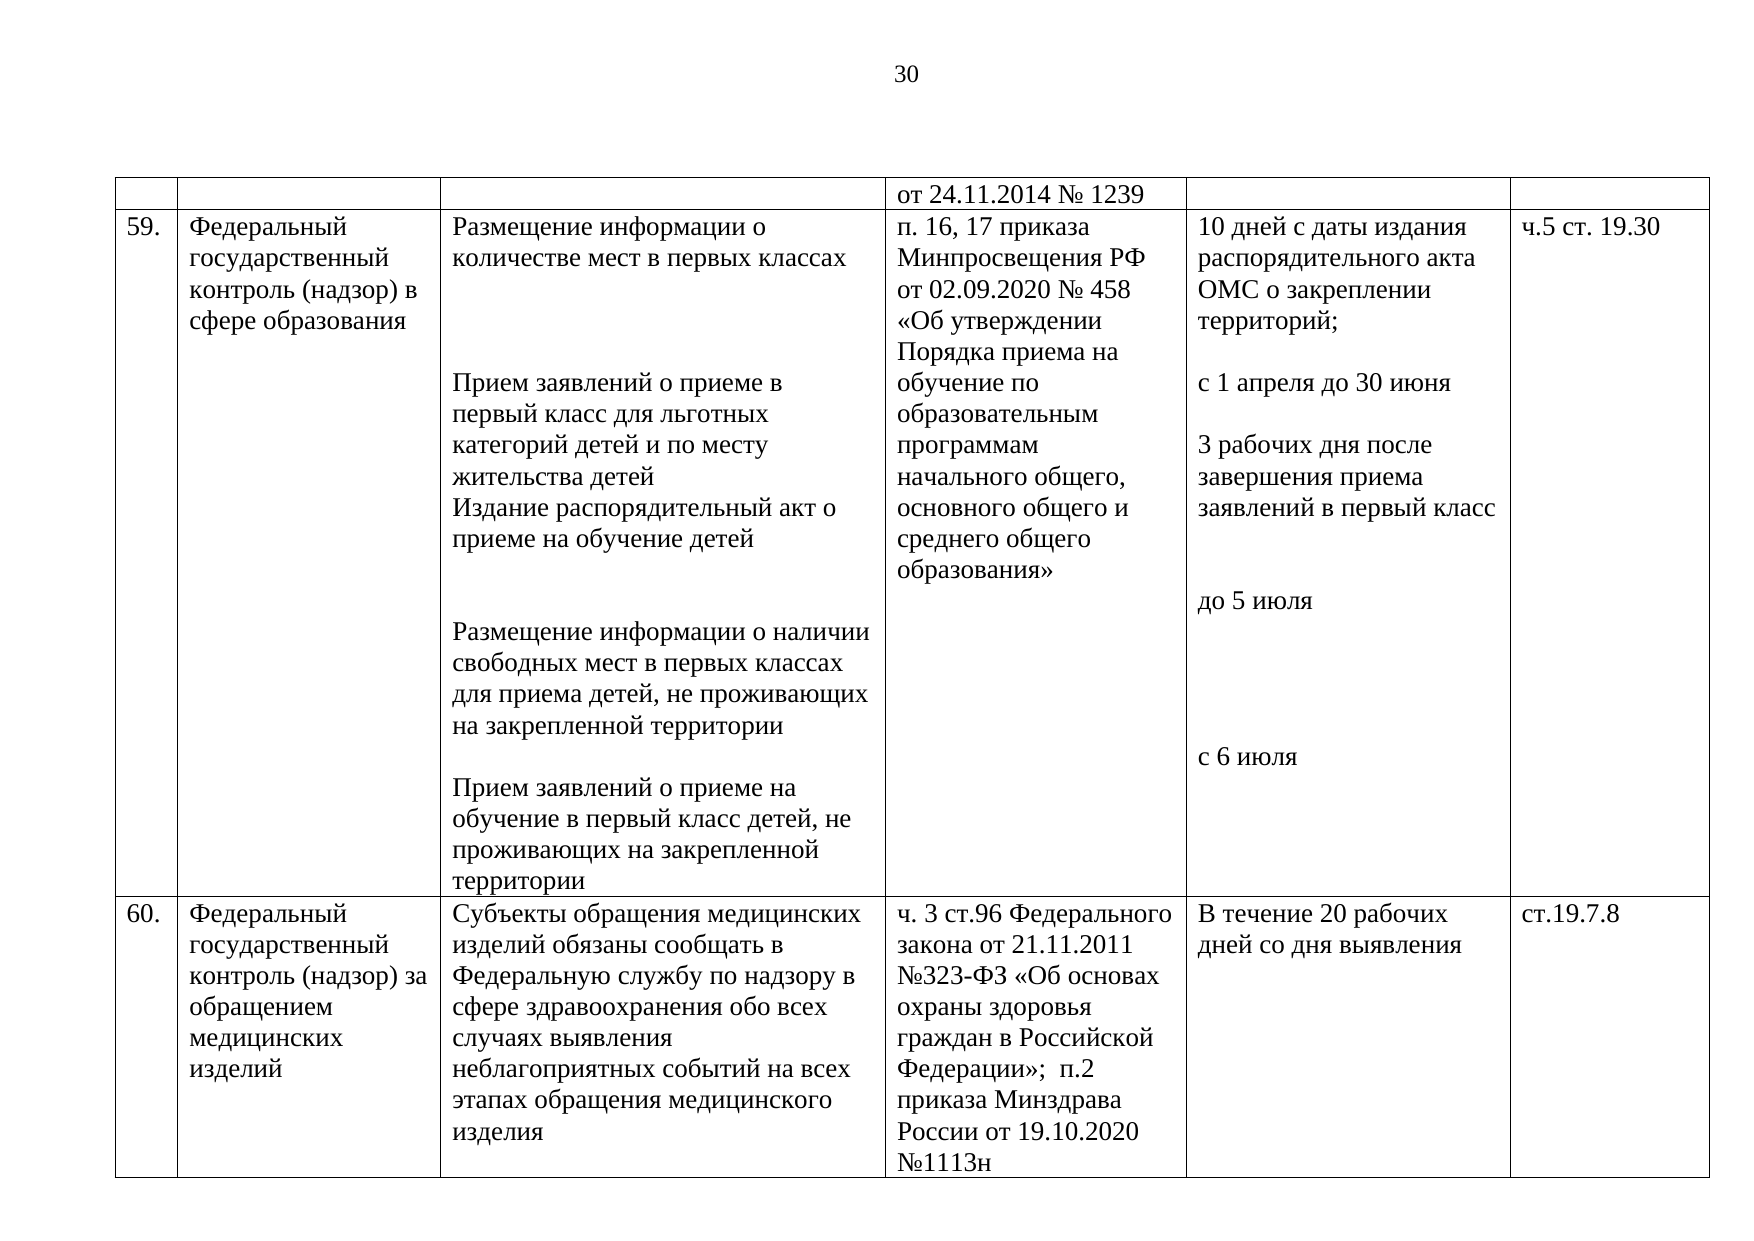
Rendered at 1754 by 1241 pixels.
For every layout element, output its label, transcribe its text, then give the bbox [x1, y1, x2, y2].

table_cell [1187, 178, 1510, 209]
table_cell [441, 178, 885, 209]
table_cell ст.19.7.8 [1511, 897, 1709, 1177]
table_cell В течение 20 рабочих дней со дня выявления [1187, 897, 1510, 1177]
table_cell Субъекты обращения медицинских изделий обязаны сообщать в Федеральную службу по надзору в сфере здравоохранения обо всех случаях выявления неблагоприятных событий на всех этапах обращения медицинского изделия [441, 897, 885, 1177]
table_cell Размещение информации о количестве мест в первых классах Прием заявлений о приеме в первый класс для льготных категорий детей и по месту жительства детей Издание распорядительный акт о приеме на обучение детей Размещение информации о наличии свободных мест в первых классах для приема детей, не проживающих на закрепленной территории Прием заявлений о приеме на обучение в первый класс детей, не проживающих на закрепленной территории [441, 210, 885, 896]
table_cell п. 16, 17 приказа Минпросвещения РФ от 02.09.2020 № 458 «Об утверждении Порядка приема на обучение по образовательным программам начального общего, основного общего и среднего общего образования» [886, 210, 1186, 896]
table_cell [116, 178, 177, 209]
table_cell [178, 178, 440, 209]
table_cell 10 дней с даты издания распорядительного акта ОМС о закреплении территорий; с 1 апреля до 30 июня 3 рабочих дня после завершения приема заявлений в первый класс до 5 июля с 6 июля [1187, 210, 1510, 896]
table_cell [116, 897, 177, 1177]
table_cell ч.5 ст. 19.30 [1511, 210, 1709, 896]
table_cell - [1511, 178, 1709, 209]
table_cell Федеральный государственный контроль (надзор) в сфере образования [178, 210, 440, 896]
table_cell [116, 210, 177, 896]
table_cell ч. 3 ст.96 Федерального закона от 21.11.2011 №323-ФЗ «Об основах охраны здоровья граждан в Российской Федерации»; п.2 приказа Минздрава России от 19.10.2020 №1113н [886, 897, 1186, 1177]
table_cell Федеральный государственный контроль (надзор) за обращением медицинских изделий [178, 897, 440, 1177]
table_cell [886, 178, 1186, 209]
